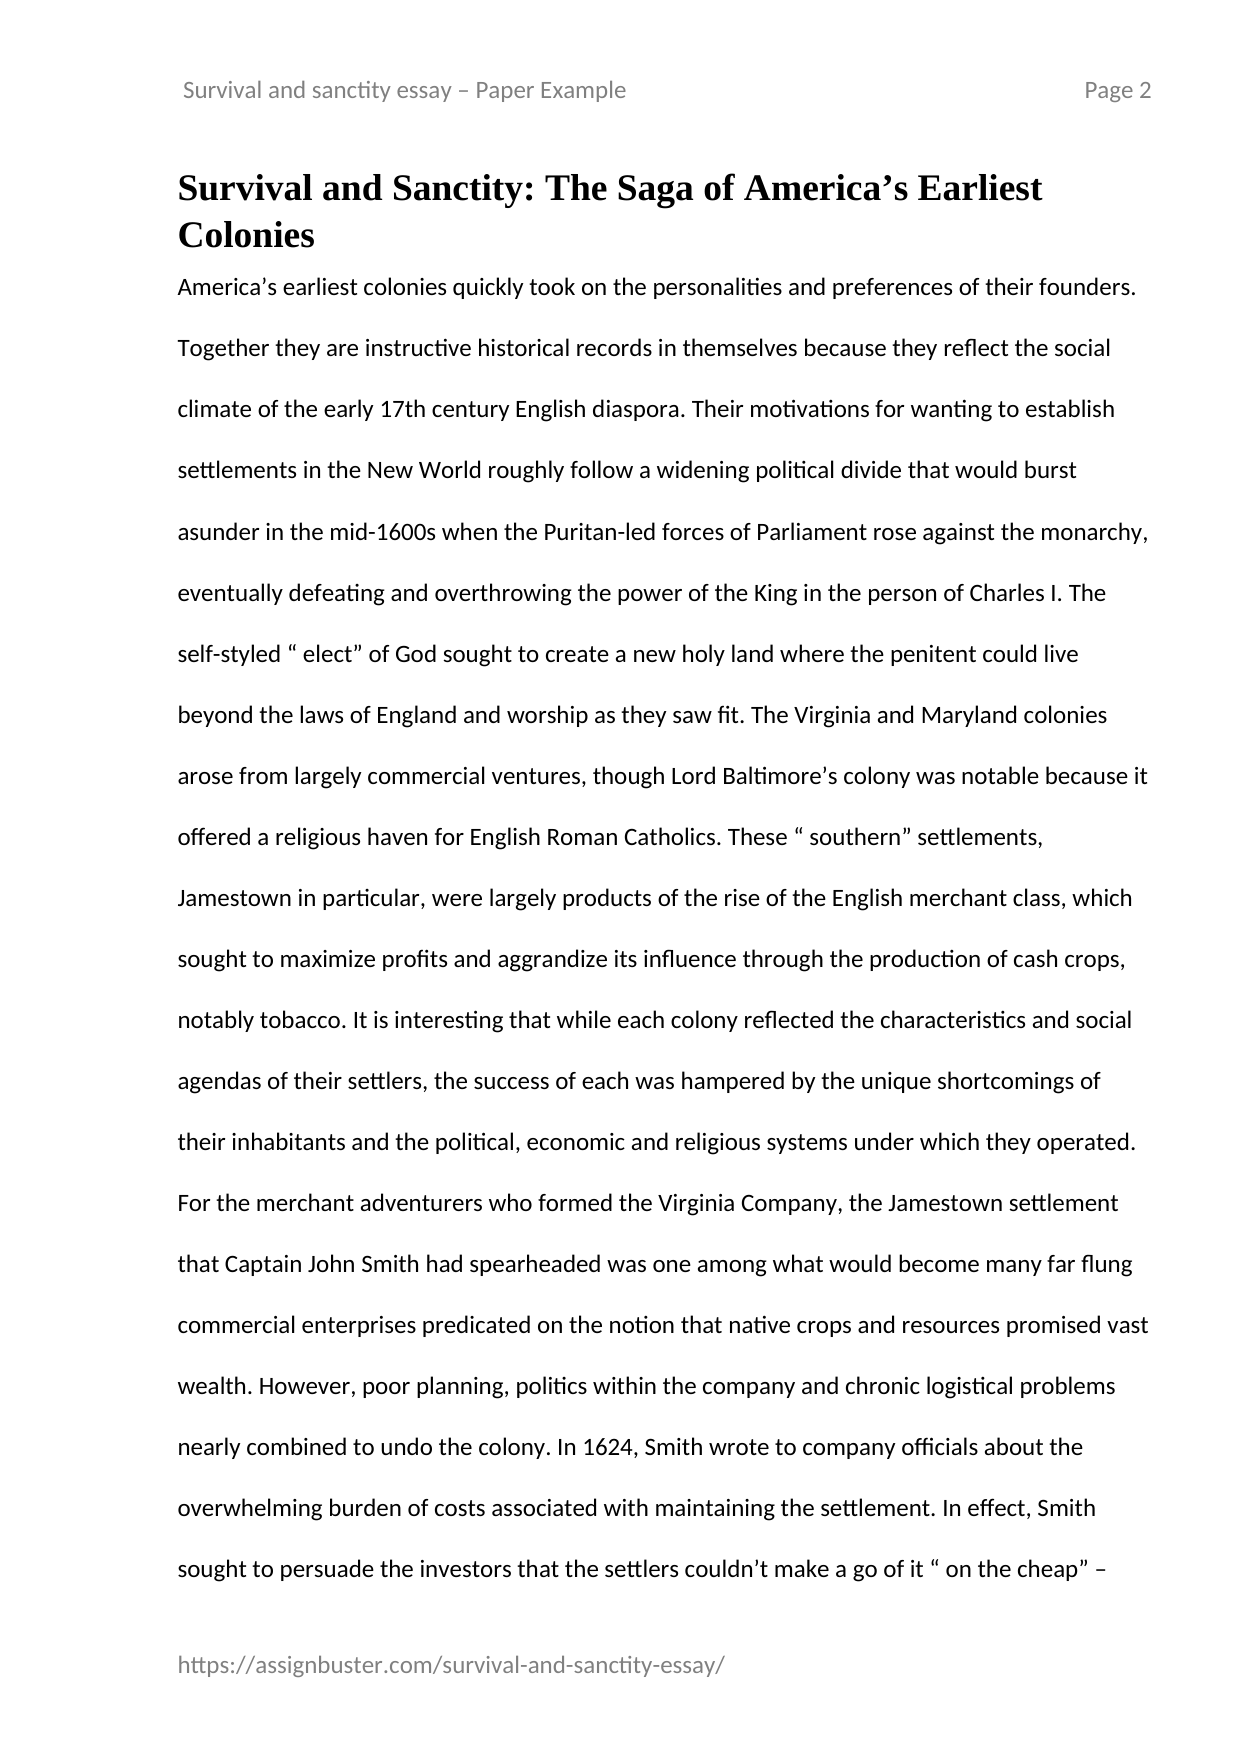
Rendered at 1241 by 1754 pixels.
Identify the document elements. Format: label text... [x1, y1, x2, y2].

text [177, 271, 1152, 1584]
subtitle Survival and Sanctity: The Saga of America’s Earliest Colonies [177, 166, 1152, 256]
